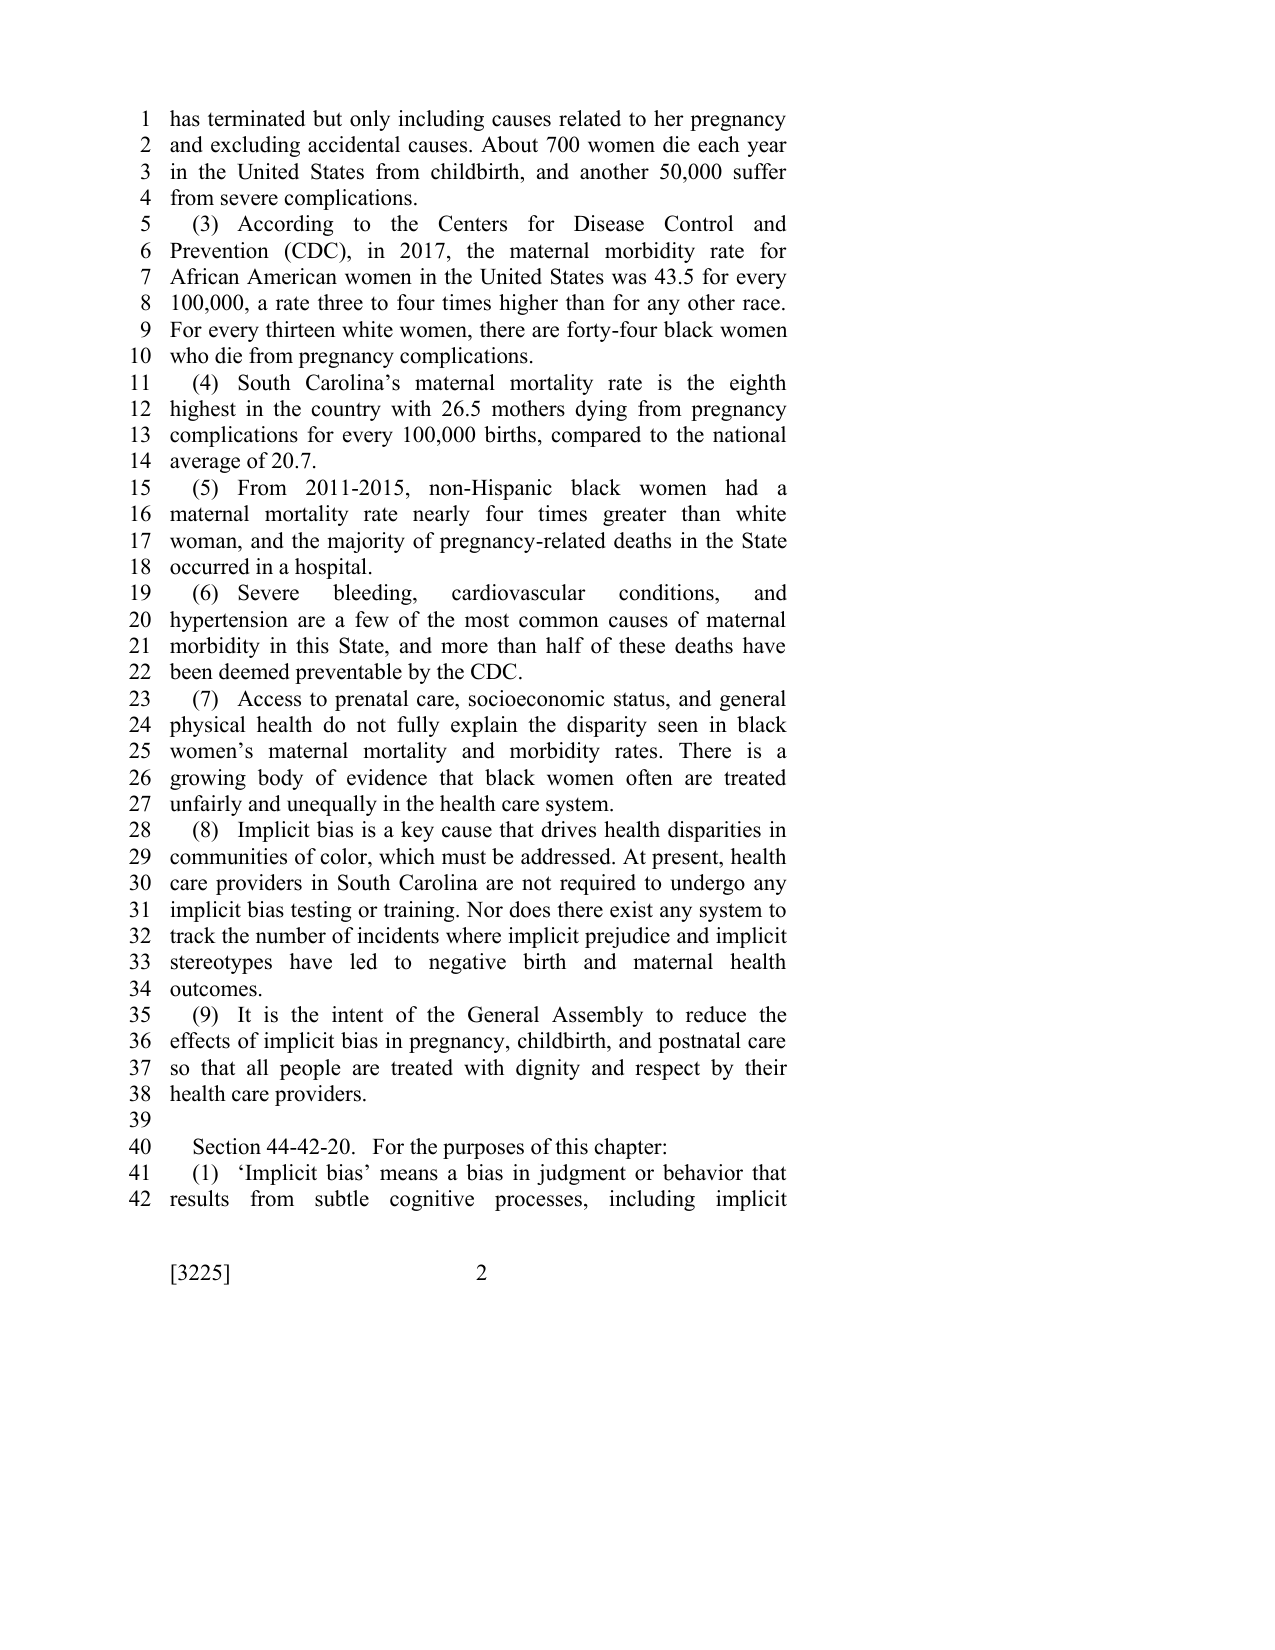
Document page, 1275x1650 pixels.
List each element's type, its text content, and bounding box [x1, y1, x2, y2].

text (5) From 2011-2015, non-Hispanic black women had a maternal mortality rate nearly four times greater than white woman, and the majority of pregnancy-related deaths in the State occurred in a hospital. [169, 474, 787, 579]
text Section 44-42-20. For the purposes of this chapter: [169, 1133, 787, 1159]
text (3) According to the Centers for Disease Control and Prevention (CDC), in 2017, the maternal morbidity rate for African American women in the United States was 43.5 for every 100,000, a rate three to four times higher than for any other race. For every thirteen white women, there are forty-four black women who die from pregnancy complications. [169, 210, 787, 368]
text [169, 105, 787, 210]
text (4) South Carolina’s maternal mortality rate is the eighth highest in the country with 26.5 mothers dying from pregnancy complications for every 100,000 births, compared to the national average of 20.7. [169, 368, 787, 474]
text (7) Access to prenatal care, socioeconomic status, and general physical health do not fully explain the disparity seen in black women’s maternal mortality and morbidity rates. There is a growing body of evidence that black women often are treated unfairly and unequally in the health care system. [169, 685, 787, 817]
text (8) Implicit bias is a key cause that drives health disparities in communities of color, which must be addressed. At present, health care providers in South Carolina are not required to undergo any implicit bias testing or training. Nor does there exist any system to track the number of incidents where implicit prejudice and implicit stereotypes have led to negative birth and maternal health outcomes. [169, 817, 787, 1001]
text (9) It is the intent of the General Assembly to reduce the effects of implicit bias in pregnancy, childbirth, and postnatal care so that all people are treated with dignity and respect by their health care providers. [169, 1001, 787, 1106]
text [169, 1159, 787, 1212]
text (6) Severe bleeding, cardiovascular conditions, and hypertension are a few of the most common causes of maternal morbidity in this State, and more than half of these deaths have been deemed preventable by the CDC. [169, 579, 787, 685]
